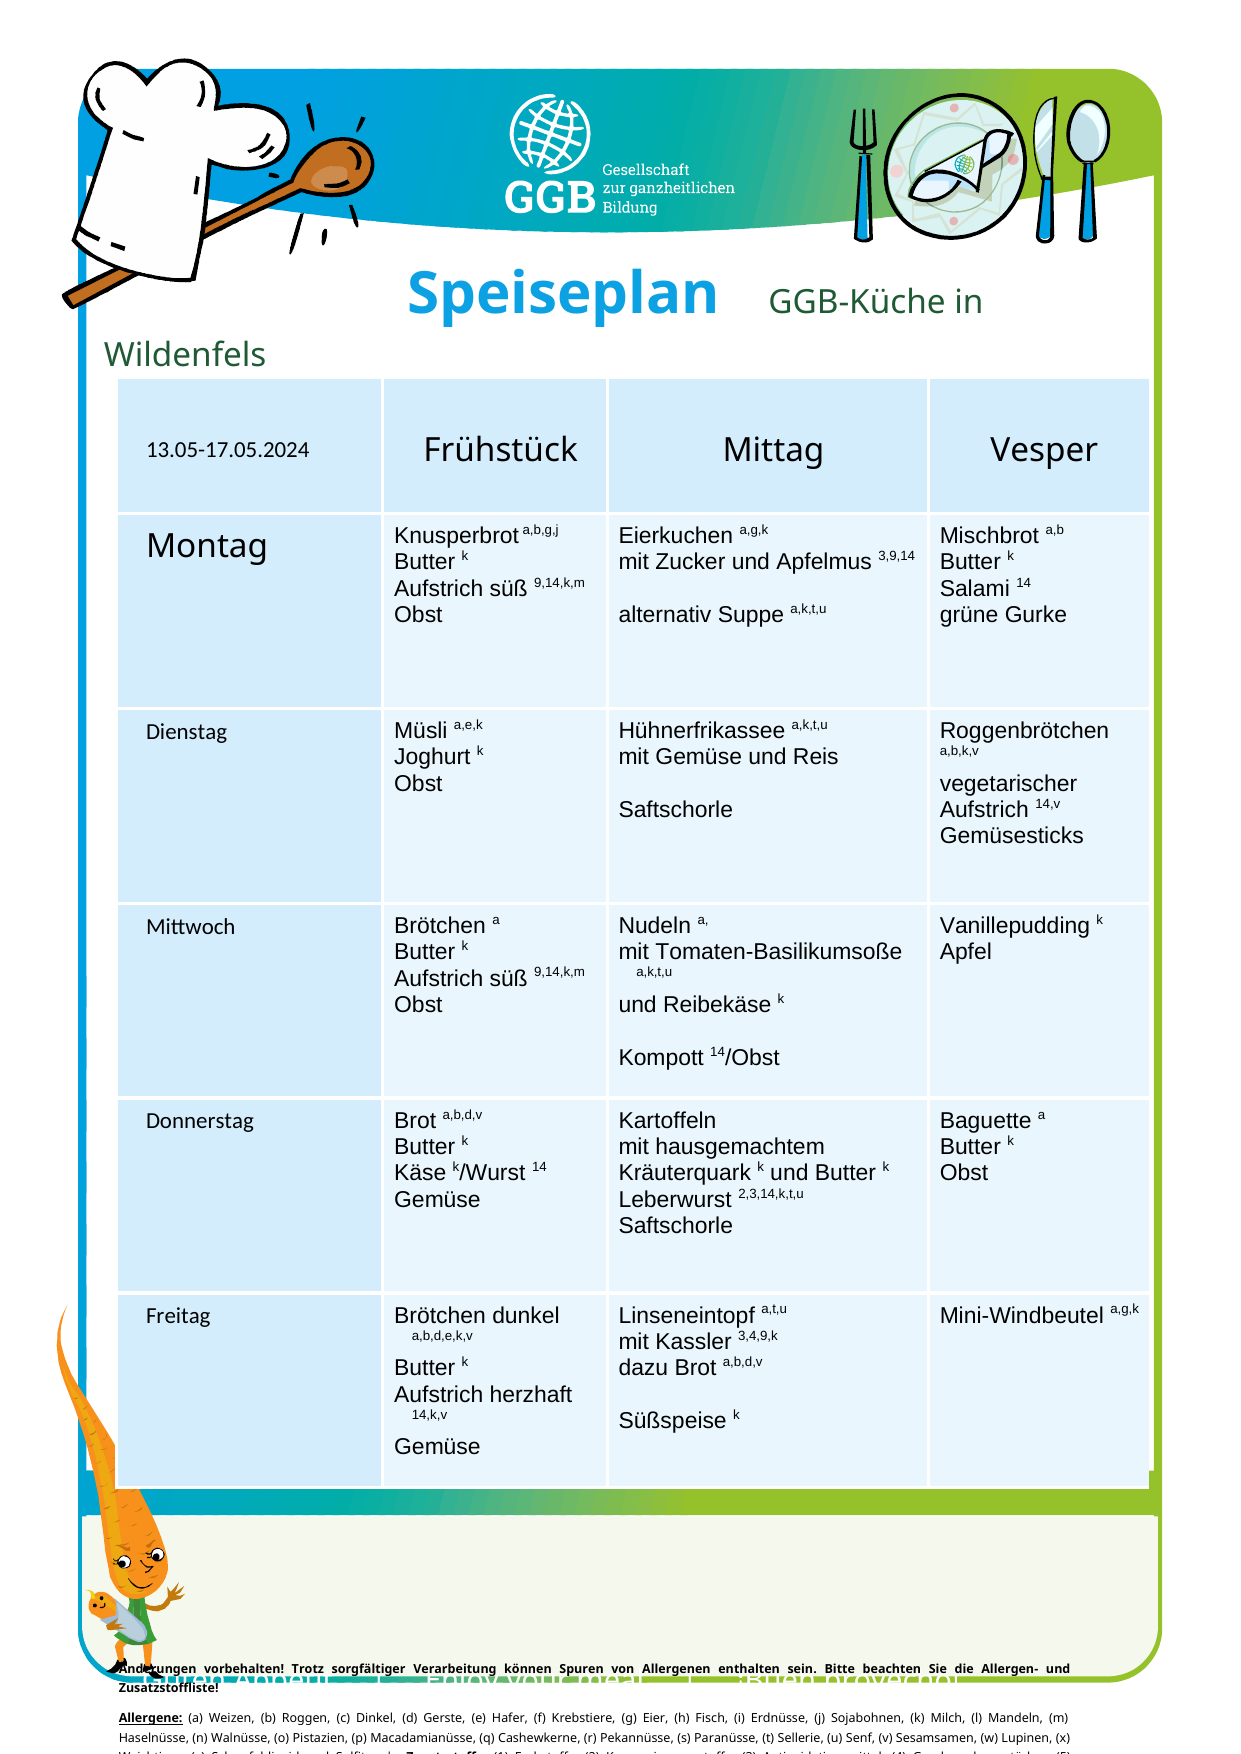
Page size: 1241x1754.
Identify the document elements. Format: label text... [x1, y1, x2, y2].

table_header Vesper [930, 379, 1149, 512]
table_cell Mittwoch [118, 905, 381, 1096]
table_cell Müsli a,e,k Joghurt k Obst [384, 710, 606, 902]
table_cell Montag [118, 515, 381, 707]
table_cell Hühnerfrikassee a,k,t,u mit Gemüse und Reis Saftschorle [609, 710, 927, 902]
table_header Frühstück [384, 379, 606, 512]
table_cell Eierkuchen a,g,k mit Zucker und Apfelmus 3,9,14 alternativ Suppe a,k,t,u [609, 515, 927, 707]
table_cell Dienstag [118, 710, 381, 902]
subtitle Speiseplan GGB-Küche in Wildenfels [103, 251, 1137, 376]
table_cell Donnerstag [118, 1100, 381, 1291]
table_cell Nudeln a, mit Tomaten-Basilikumsoße a,k,t,u und Reibekäse k Kompott 14/Obst [609, 905, 927, 1096]
table_cell Baguette a Butter k Obst [930, 1100, 1149, 1291]
table_cell Mini-Windbeutel a,g,k [930, 1295, 1149, 1486]
table_header Mittag [609, 379, 927, 512]
table_cell Kartoffeln mit hausgemachtem Kräuterquark k und Butter k Leberwurst 2,3,14,k,t,u Saftschorle [609, 1100, 927, 1291]
table_cell Freitag [118, 1295, 381, 1486]
table_cell Roggenbrötchen a,b,k,v vegetarischer Aufstrich 14,v Gemüsesticks [930, 710, 1149, 902]
table_cell Brot a,b,d,v Butter k Käse k/Wurst 14 Gemüse [384, 1100, 606, 1291]
table_cell Brötchen dunkel a,b,d,e,k,v Butter k Aufstrich herzhaft 14,k,v Gemüse [384, 1295, 606, 1486]
table_cell Mischbrot a,b Butter k Salami 14 grüne Gurke [930, 515, 1149, 707]
table_cell Vanillepudding k Apfel [930, 905, 1149, 1096]
table_header 13.05-17.05.2024 [118, 379, 381, 512]
table_cell Linseneintopf a,t,u mit Kassler 3,4,9,k dazu Brot a,b,d,v Süßspeise k [609, 1295, 927, 1486]
table_cell Brötchen a Butter k Aufstrich süß 9,14,k,m Obst [384, 905, 606, 1096]
table_cell Knusperbrot a,b,g,j Butter k Aufstrich süß 9,14,k,m Obst [384, 515, 606, 707]
